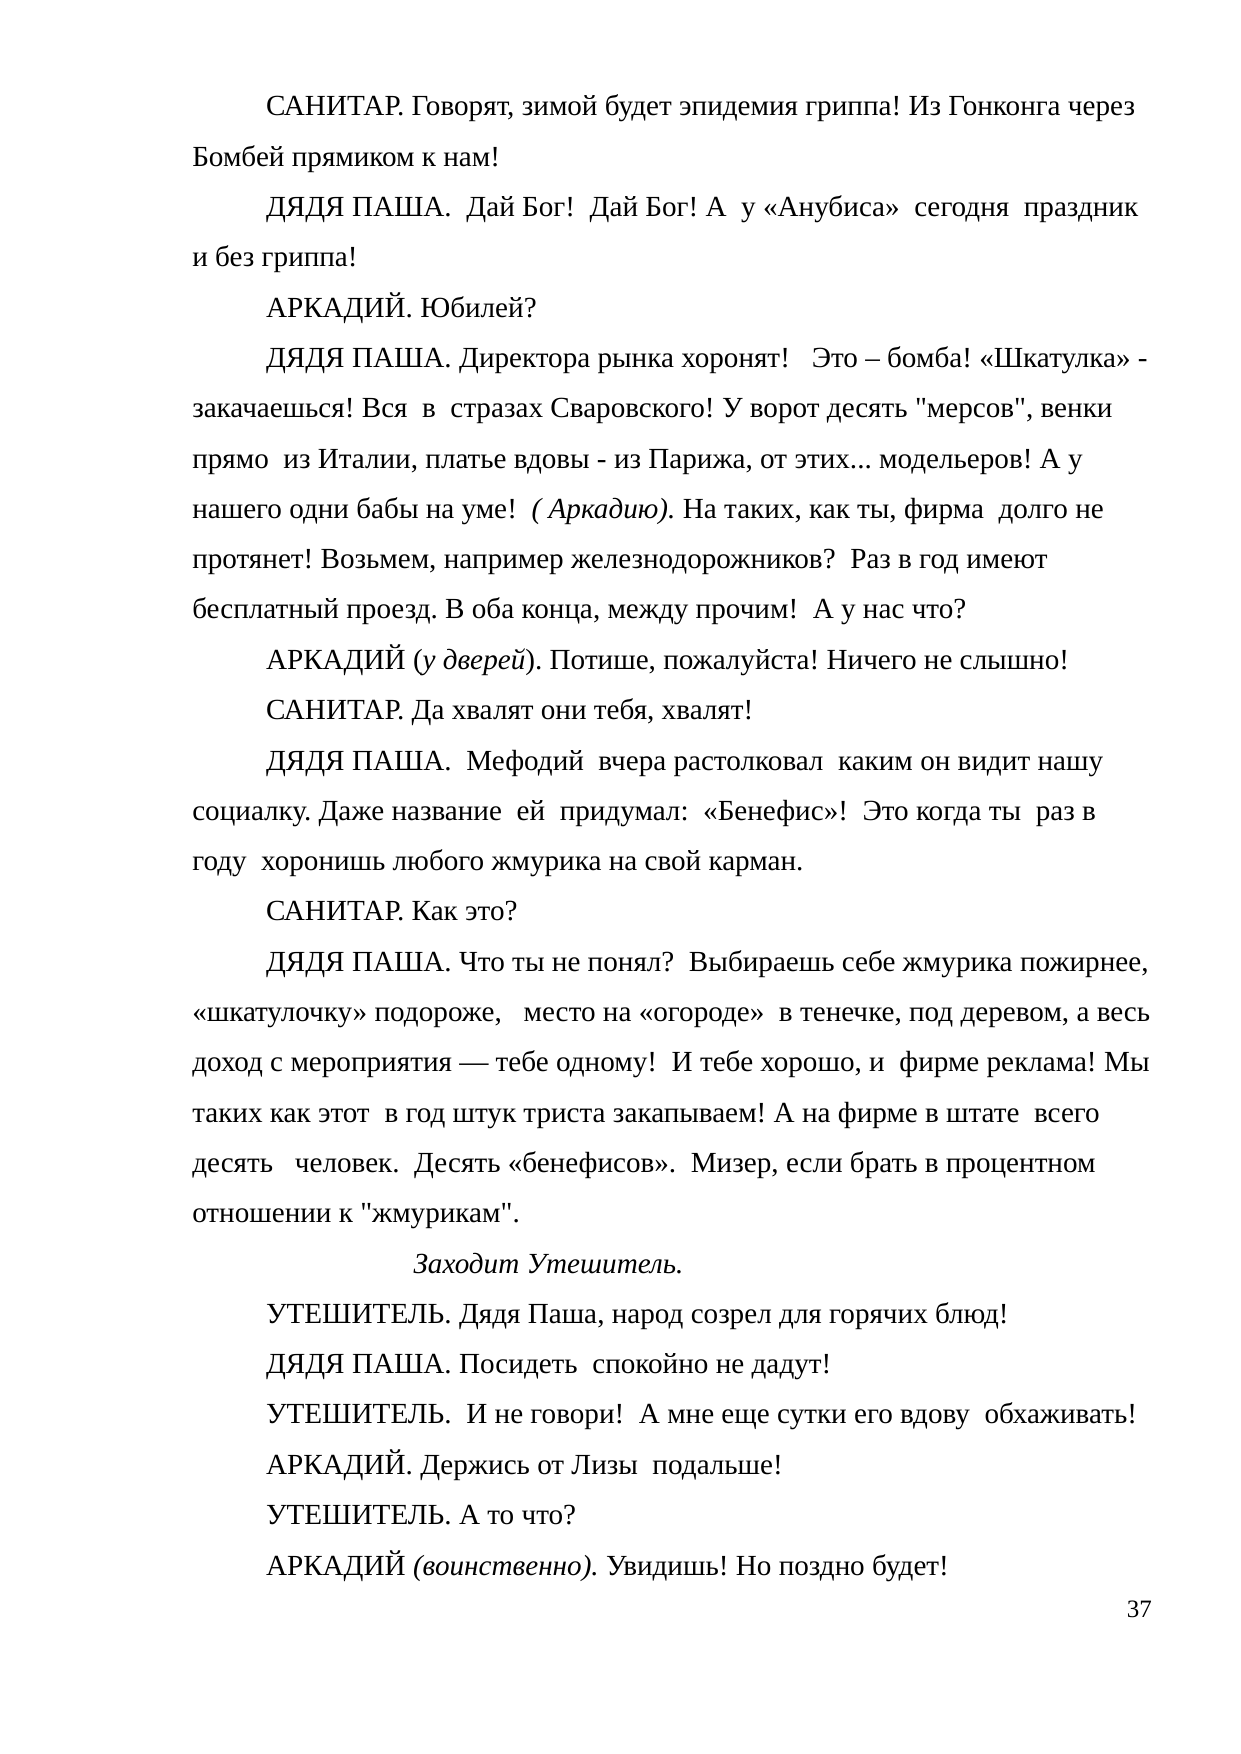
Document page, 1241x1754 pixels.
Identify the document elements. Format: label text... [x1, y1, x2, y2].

text АРКАДИЙ (воинственно). Увидишь! Но поздно будет! [192, 1548, 1152, 1581]
text УТЕШИТЕЛЬ. А то что? [192, 1497, 1152, 1531]
text АРКАДИЙ. Юбилей? [192, 290, 1152, 323]
text ДЯДЯ ПАША. Посидеть спокойно не дадут! [192, 1346, 1152, 1380]
text АРКАДИЙ (у дверей). Потише, пожалуйста! Ничего не слышно! [192, 642, 1152, 676]
text САНИТАР. Да хвалят они тебя, хвалят! [192, 692, 1152, 726]
text ДЯДЯ ПАША. Директора рынка хоронят! Это – бомба! «Шкатулка» - закачаешься! Вся в стразах Сваровского! У ворот десять "мерсов", венки прямо из Италии, платье вдовы - из Парижа, от этих... модельеров! А у нашего одни бабы на уме! ( Аркадию). На таких, как ты, фирма долго не протянет! Возьмем, например железнодорожников? Раз в год имеют бесплатный проезд. В оба конца, между прочим! А у нас что? [192, 340, 1152, 625]
text САНИТАР. Говорят, зимой будет эпидемия гриппа! Из Гонконга через Бомбей прямиком к нам! [192, 88, 1152, 172]
text АРКАДИЙ. Держись от Лизы подальше! [192, 1447, 1152, 1481]
text УТЕШИТЕЛЬ. И не говори! А мне еще сутки его вдову обхаживать! [192, 1397, 1152, 1430]
text САНИТАР. Как это? [192, 893, 1152, 927]
text Заходит Утешитель. [192, 1246, 1152, 1279]
text УТЕШИТЕЛЬ. Дядя Паша, народ созрел для горячих блюд! [192, 1296, 1152, 1329]
text ДЯДЯ ПАША. Что ты не понял? Выбираешь себе жмурика пожирнее, «шкатулочку» подороже, место на «огороде» в тенечке, под деревом, а весь доход с мероприятия — тебе одному! И тебе хорошо, и фирме реклама! Мы таких как этот в год штук триста закапываем! А на фирме в штате всего десять человек. Десять «бенефисов». Мизер, если брать в процентном отношении к "жмурикам". [192, 944, 1152, 1229]
text ДЯДЯ ПАША. Дай Бог! Дай Бог! А у «Анубиса» сегодня праздник и без гриппа! [192, 189, 1152, 273]
text ДЯДЯ ПАША. Мефодий вчера растолковал каким он видит нашу социалку. Даже название ей придумал: «Бенефис»! Это когда ты раз в году хоронишь любого жмурика на свой карман. [192, 743, 1152, 877]
